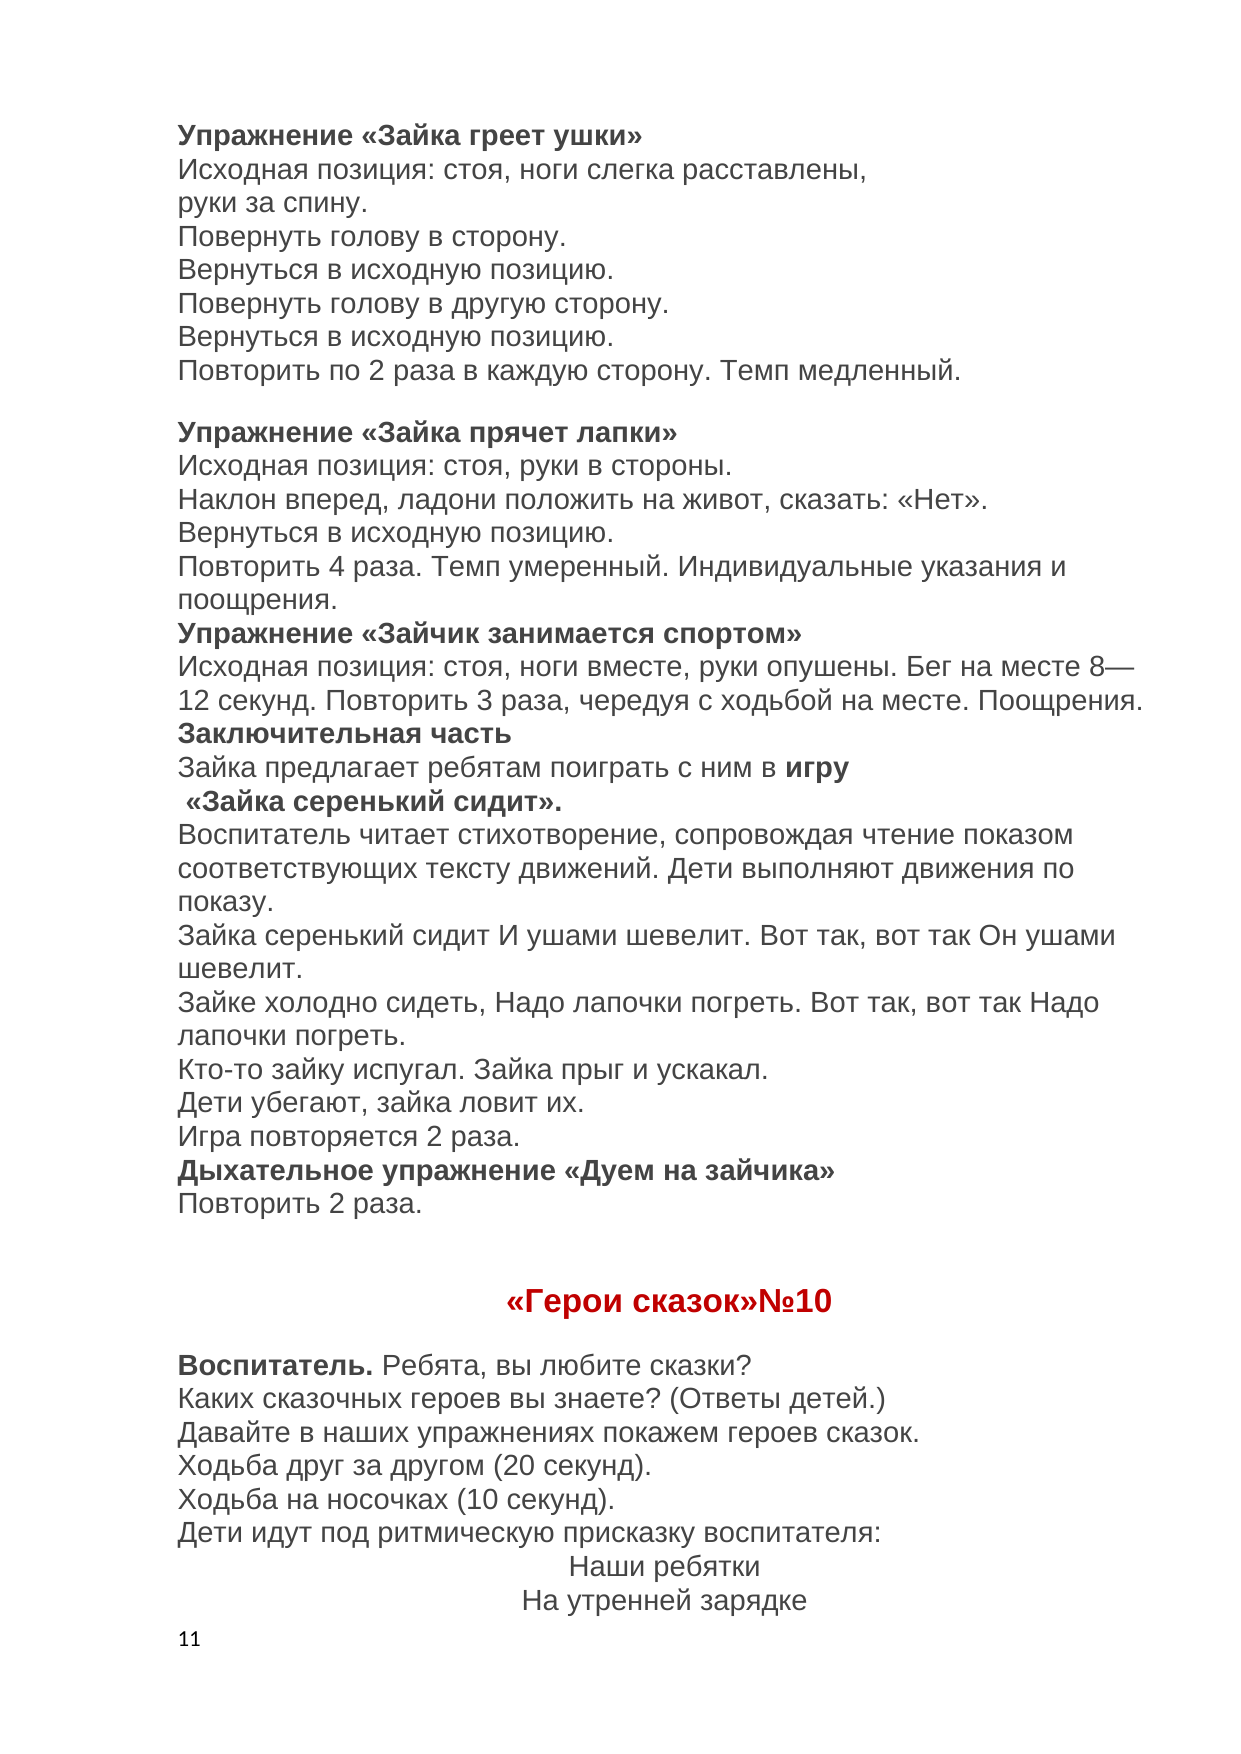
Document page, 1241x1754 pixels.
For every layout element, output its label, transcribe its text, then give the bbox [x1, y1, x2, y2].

text Повторить 4 раза. Темп умеренный. Индивидуальные указания и поощрения. [177, 549, 1152, 616]
text Исходная позиция: стоя, ноги слегка расставлены, [177, 152, 1152, 185]
text Зайке холодно сидеть, Надо лапочки погреть. Вот так, вот так Надо лапочки погреть. [177, 985, 1152, 1052]
text Повторить 2 раза. [177, 1186, 1152, 1219]
text «Герои сказок»№10 [177, 1281, 1152, 1320]
text Дыхательное упражнение «Дуем на зайчика» [177, 1152, 1152, 1186]
text Исходная позиция: стоя, руки в стороны. [177, 448, 1152, 482]
text Воспитатель читает стихотворение, сопровождая чтение показом соответствующих тексту движений. Дети выполняют движения по показу. [177, 817, 1152, 918]
text Дети идут под ритмическую присказку воспитателя: [177, 1516, 1152, 1549]
text Каких сказочных героев вы знаете? (Ответы детей.) [177, 1381, 1152, 1415]
text Игра повторяется 2 раза. [177, 1119, 1152, 1152]
text Вернуться в исходную позицию. [177, 252, 1152, 286]
text Наклон вперед, ладони положить на живот, сказать: «Нет». [177, 482, 1152, 515]
text Наши ребятки [177, 1549, 1152, 1583]
text На утренней зарядке [177, 1583, 1152, 1616]
text Воспитатель. Ребята, вы любите сказки? [177, 1348, 1152, 1381]
text Ходьба друг за другом (20 секунд). [177, 1448, 1152, 1482]
text Упражнение «Зайка греет ушки» [177, 118, 1152, 152]
text Дети убегают, зайка ловит их. [177, 1085, 1152, 1119]
text руки за спину. [177, 185, 1152, 219]
text Вернуться в исходную позицию. [177, 319, 1152, 353]
text Повторить по 2 раза в каждую сторону. Темп медленный. [177, 353, 1152, 386]
text Зайка предлагает ребятам поиграть с ним в игру [177, 750, 1152, 783]
text Заключительная часть [177, 716, 1152, 750]
text Зайка серенький сидит И ушами шевелит. Вот так, вот так Он ушами шевелит. [177, 918, 1152, 985]
text Вернуться в исходную позицию. [177, 515, 1152, 549]
text Повернуть голову в сторону. [177, 219, 1152, 252]
text Упражнение «Зайка прячет лапки» [177, 414, 1152, 448]
text Кто-то зайку испугал. Зайка прыг и ускакал. [177, 1052, 1152, 1085]
text Исходная позиция: стоя, ноги вместе, руки опушены. Бег на месте 8—12 секунд. Повторить 3 раза, чередуя с ходьбой на месте. Поощрения. [177, 649, 1152, 716]
text Повернуть голову в другую сторону. [177, 286, 1152, 319]
text «Зайка серенький сидит». [177, 783, 1152, 817]
text Давайте в наших упражнениях покажем героев сказок. [177, 1415, 1152, 1448]
text Ходьба на носочках (10 секунд). [177, 1482, 1152, 1516]
text Упражнение «Зайчик занимается спортом» [177, 616, 1152, 649]
